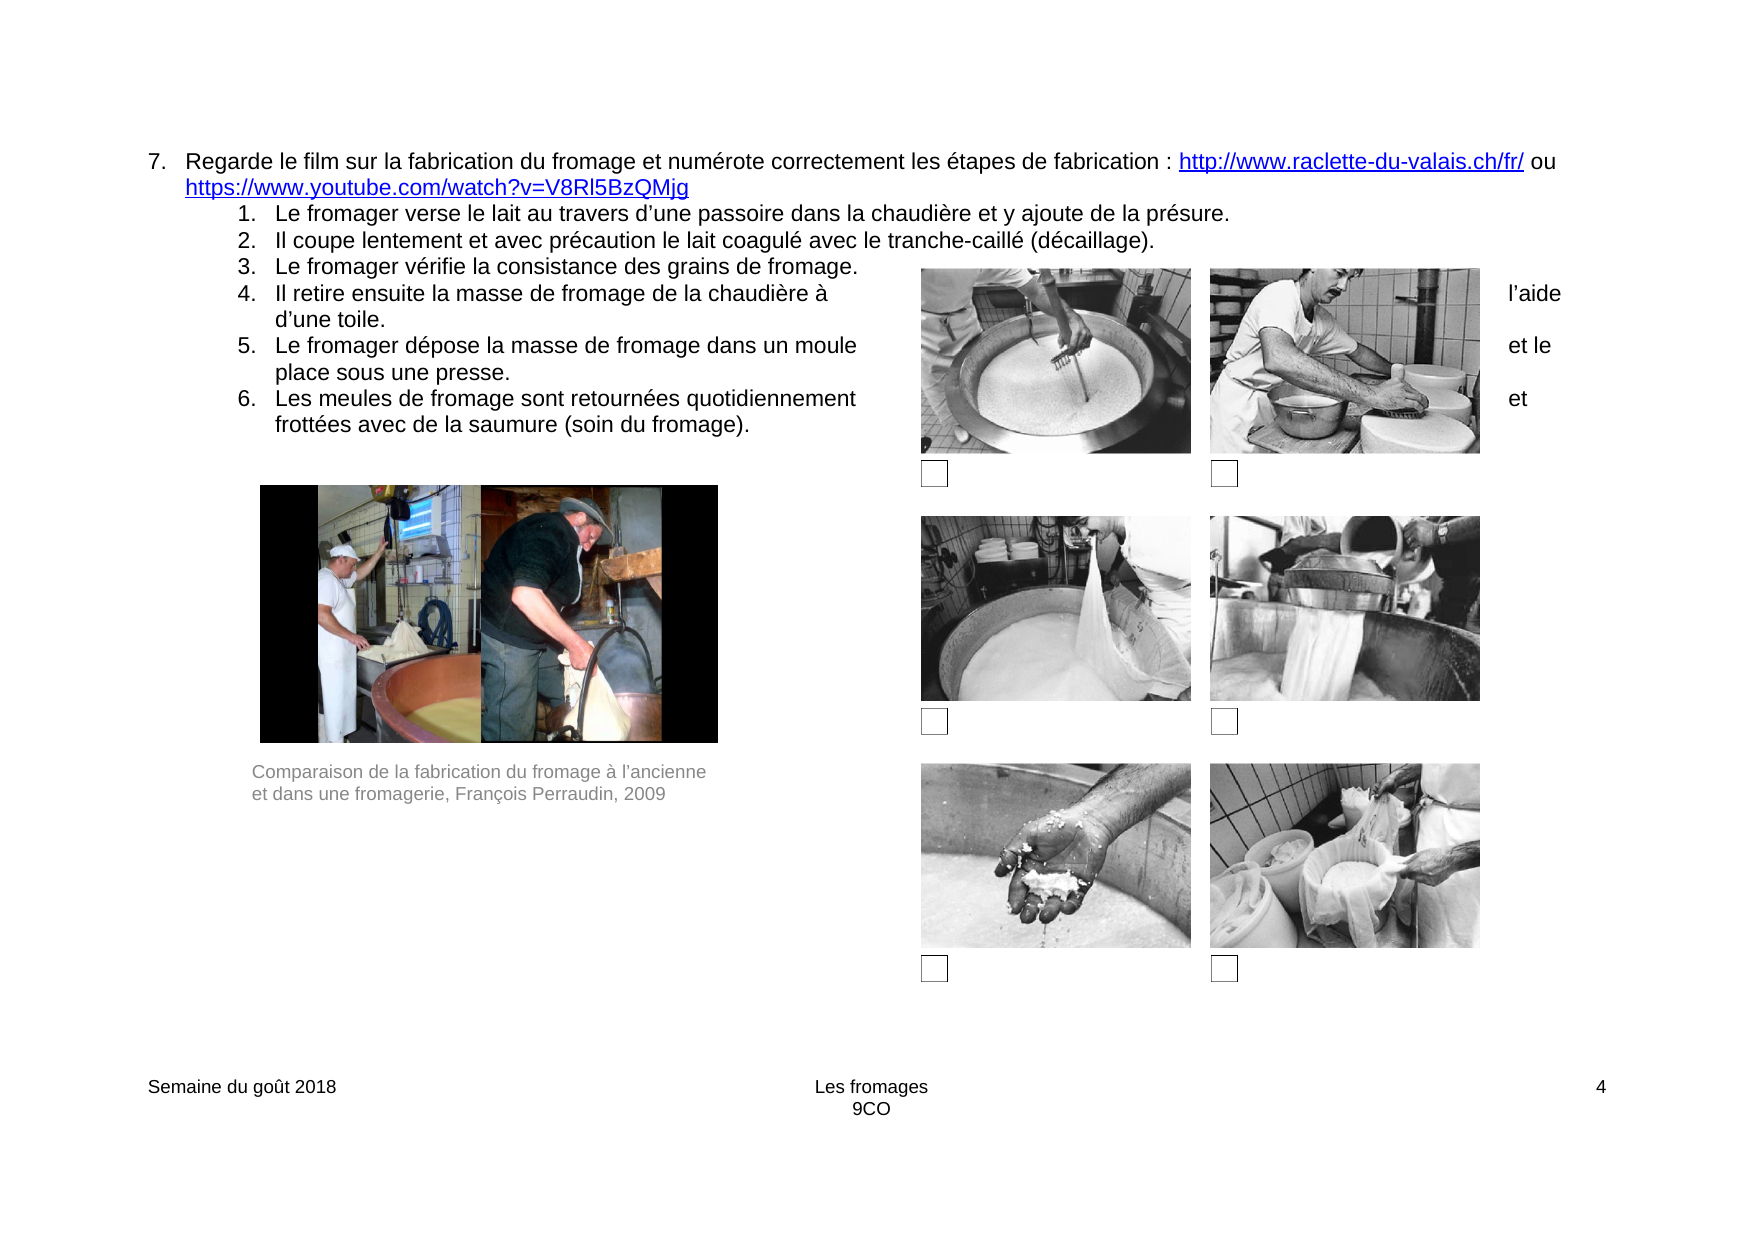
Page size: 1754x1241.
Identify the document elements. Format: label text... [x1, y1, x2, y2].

picture [260, 485, 718, 743]
list Le fromager vérifie la consistance des grains de fromage. [237, 253, 1606, 279]
list Le fromager dépose la masse de fromage dans un moule et le place sous une presse. [237, 332, 897, 385]
list Regarde le film sur la fabrication du fromage et numérote correctement les étapes de fabrication : http://www.raclette-du-valais.ch/fr/ ou https://www.youtube.com/watch?v=V8Rl5BzQMjg [148, 148, 1606, 200]
picture [897, 260, 1490, 990]
list Il retire ensuite la masse de fromage de la chaudière à l’aide d’une toile. [1490, 279, 1606, 332]
list Il coupe lentement et avec précaution le lait coagulé avec le tranche-caillé (décaillage). [237, 227, 1606, 253]
list Les meules de fromage sont retournées quotidiennement et frottées avec de la saumure (soin du fromage). [237, 385, 897, 438]
list Il retire ensuite la masse de fromage de la chaudière à l’aide d’une toile. [237, 279, 897, 332]
list Le fromager verse le lait au travers d’une passoire dans la chaudière et y ajoute de la présure. [237, 200, 1606, 227]
list Le fromager dépose la masse de fromage dans un moule et le place sous une presse. [1490, 332, 1606, 385]
